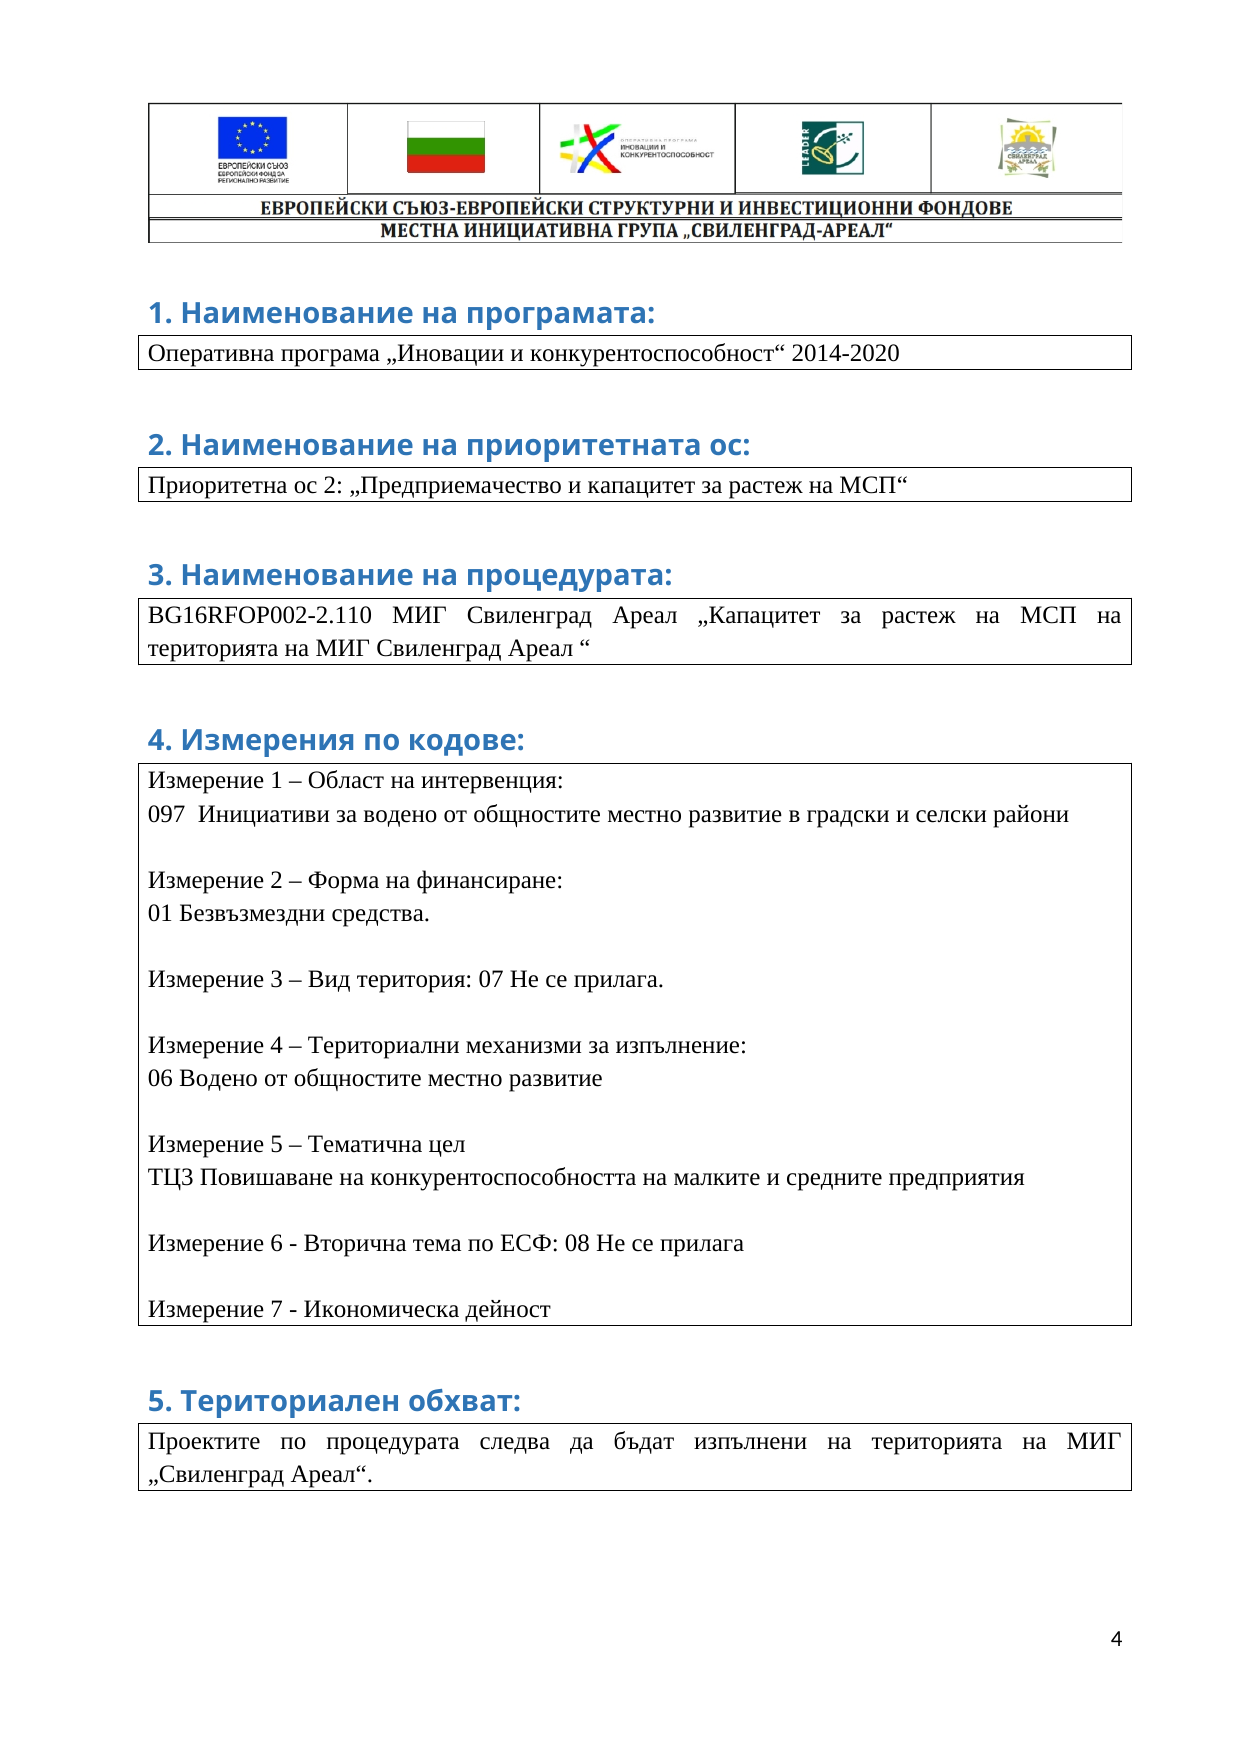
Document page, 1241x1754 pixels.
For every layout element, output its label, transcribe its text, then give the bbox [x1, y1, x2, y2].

list Измерение 5 – Тематична цел [139, 1126, 1131, 1158]
subtitle 1. Наименование на програмата: [148, 292, 1122, 332]
subtitle 5. Териториален обхват: [148, 1380, 1122, 1420]
picture [147, 101, 1123, 243]
list Измерение 6 - Вторична тема по ЕСФ: 08 Не се прилага [139, 1225, 1131, 1257]
list BG16RFOP002-2.110 МИГ Свиленград Ареал „Капацитет за растеж на МСП на територията на МИГ Свиленград Ареал “ [139, 599, 1131, 664]
subtitle 4. Измерения по кодове: [148, 720, 1122, 759]
list Измерение 7 - Икономическа дейност [139, 1291, 1131, 1325]
text Приоритетна ос 2: „Предприемачество и капацитет за растеж на МСП“ [139, 468, 1131, 501]
list Проектите по процедурата следва да бъдат изпълнени на територията на МИГ „Свиленград Ареал“. [139, 1424, 1131, 1490]
list 06 Водено от общностите местно развитие [139, 1060, 1131, 1092]
list ТЦ3 Повишаване на конкурентоспособността на малките и средните предприятия [139, 1159, 1131, 1191]
list Измерение 2 – Форма на финансиране: [139, 862, 1131, 893]
subtitle 3. Наименование на процедурата: [148, 554, 1122, 594]
subtitle 2. Наименование на приоритетната ос: [148, 424, 1122, 464]
list Измерение 4 – Териториални механизми за изпълнение: [139, 1027, 1131, 1058]
list Измерение 1 – Област на интервенция: [139, 764, 1131, 794]
list 097 Инициативи за водено от общностите местно развитие в градски и селски райони [139, 796, 1131, 827]
list 01 Безвъзмездни средства. [139, 894, 1131, 926]
list Измерение 3 – Вид територия: 07 Не се прилага. [139, 961, 1131, 992]
list Оперативна програма „Иновации и конкурентоспособност“ 2014-2020 [139, 336, 1131, 369]
